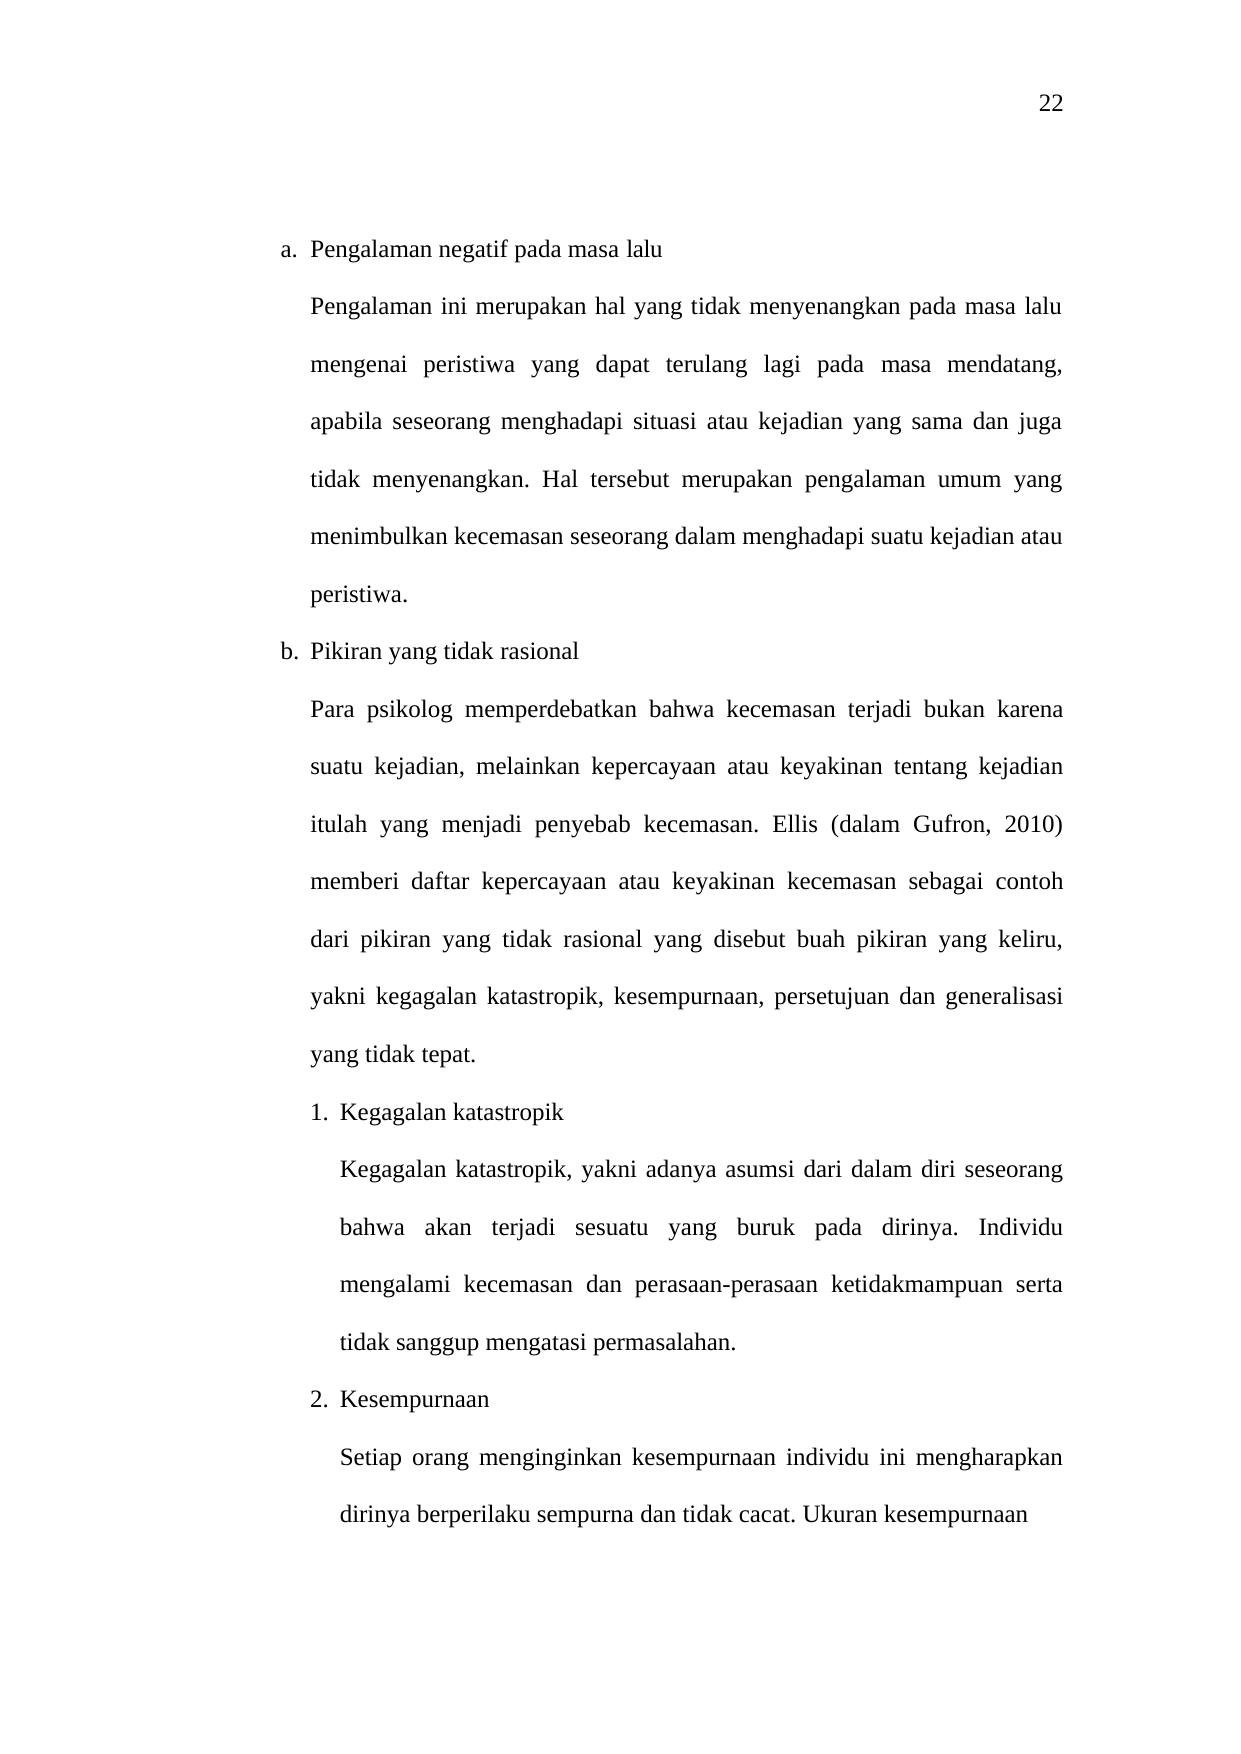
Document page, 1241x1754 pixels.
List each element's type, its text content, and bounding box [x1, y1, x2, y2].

list Pengalaman negatif pada masa lalu [280, 234, 1126, 262]
text Pengalaman ini merupakan hal yang tidak menyenangkan pada masa lalu mengenai peristiwa yang dapat terulang lagi pada masa mendatang, apabila seseorang menghadapi situasi atau kejadian yang sama dan juga tidak menyenangkan. Hal tersebut merupakan pengalaman umum yang menimbulkan kecemasan seseorang dalam menghadapi suatu kejadian atau peristiwa. [310, 291, 1063, 607]
text Para psikolog memperdebatkan bahwa kecemasan terjadi bukan karena suatu kejadian, melainkan kepercayaan atau keyakinan tentang kejadian itulah yang menjadi penyebab kecemasan. Ellis (dalam Gufron, 2010) memberi daftar kepercayaan atau keyakinan kecemasan sebagai contoh dari pikiran yang tidak rasional yang disebut buah pikiran yang keliru, yakni kegagalan katastropik, kesempurnaan, persetujuan dan generalisasi yang tidak tepat. [310, 694, 1064, 1068]
text Setiap orang menginginkan kesempurnaan individu ini mengharapkan dirinya berperilaku sempurna dan tidak cacat. Ukuran kesempurnaan [339, 1442, 1063, 1528]
list Kesempurnaan [310, 1384, 1126, 1413]
list Kegagalan katastropik [310, 1097, 1126, 1125]
text Kegagalan katastropik, yakni adanya asumsi dari dalam diri seseorang bahwa akan terjadi sesuatu yang buruk pada dirinya. Individu mengalami kecemasan dan perasaan-perasaan ketidakmampuan serta tidak sanggup mengatasi permasalahan. [339, 1154, 1063, 1355]
list Pikiran yang tidak rasional [280, 636, 1126, 665]
